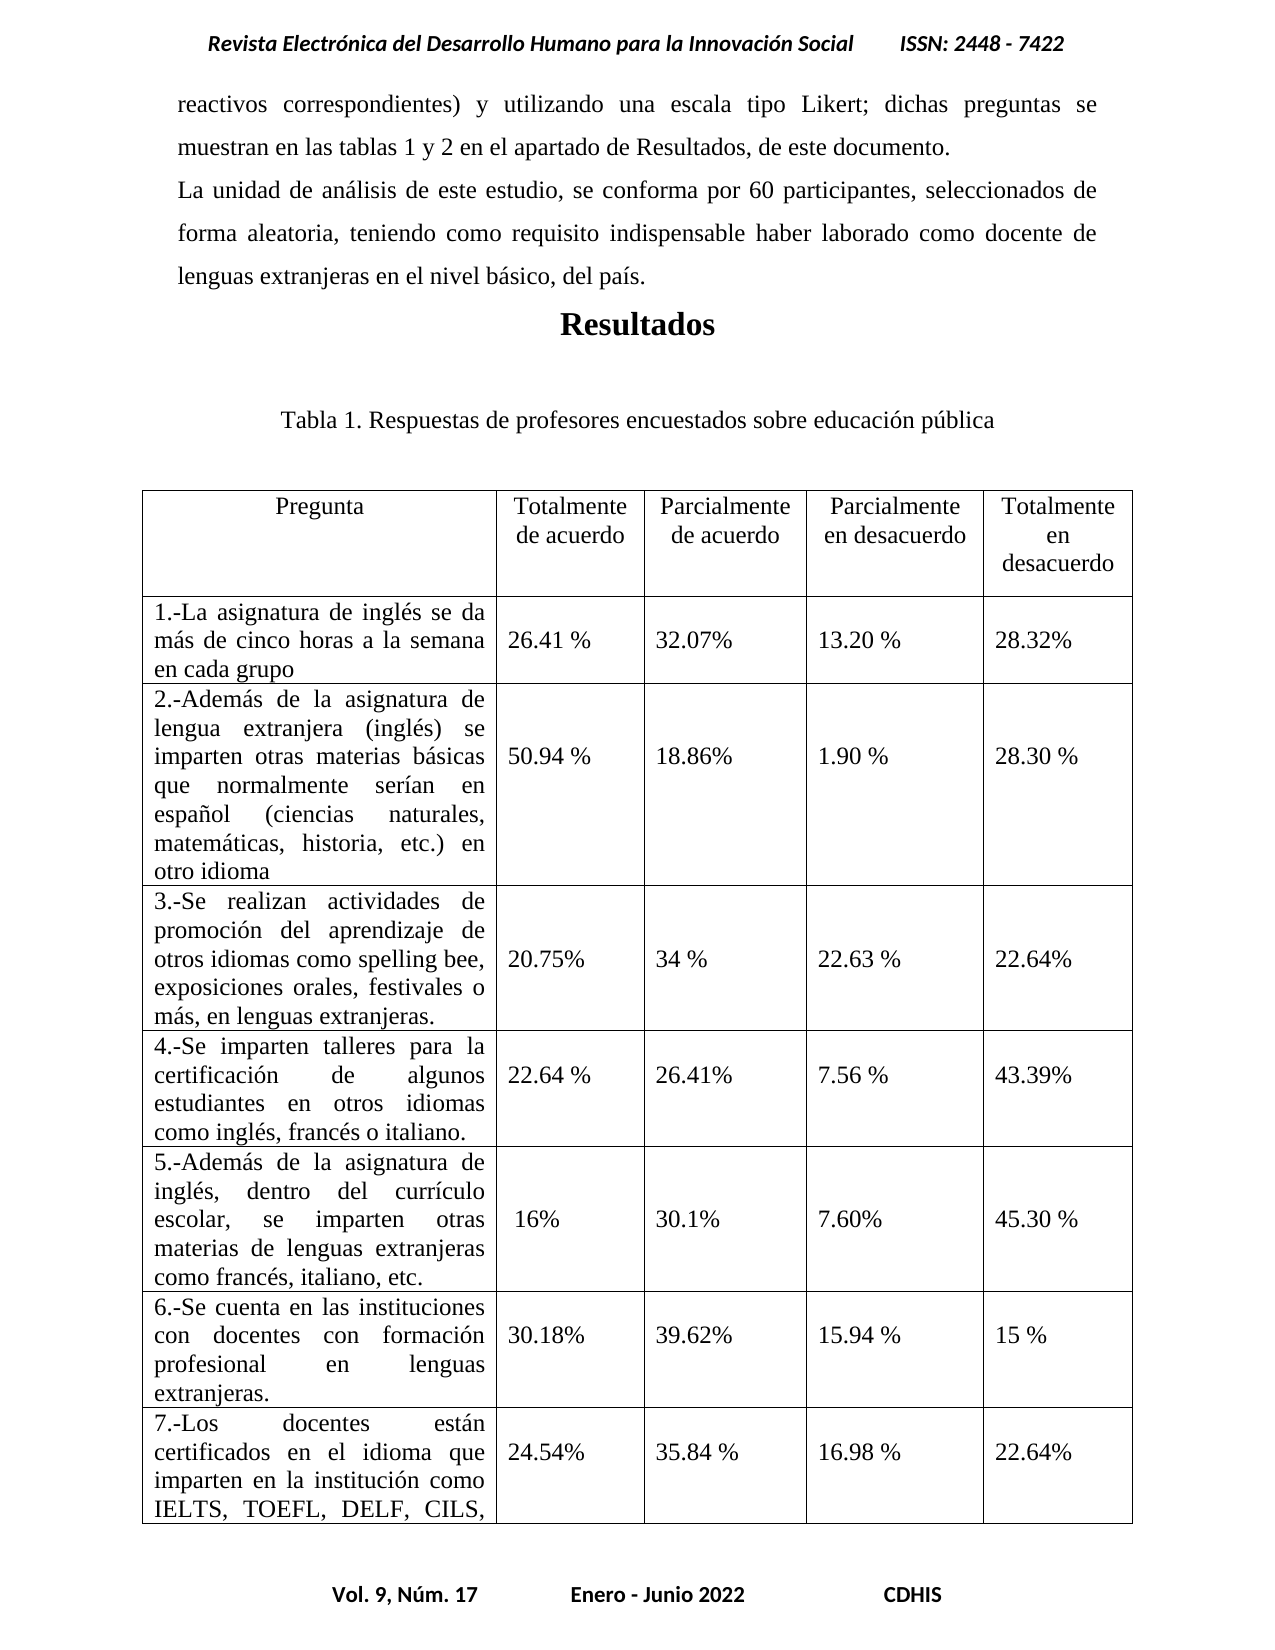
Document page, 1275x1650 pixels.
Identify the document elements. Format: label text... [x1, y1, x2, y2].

table_header Totalmente en desacuerdo [984, 491, 1132, 596]
table_cell 34 % [645, 886, 806, 1030]
text Tabla 1. Respuestas de profesores encuestados sobre educación pública [177, 405, 1098, 434]
table_cell 50.94 % [497, 684, 644, 885]
table_cell 1.-La asignatura de inglés se da más de cinco horas a la semana en cada grupo [143, 597, 496, 683]
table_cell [143, 1408, 496, 1523]
table_cell 20.75% [497, 886, 644, 1030]
table_cell 16.98 % [807, 1408, 983, 1523]
table_cell 26.41% [645, 1031, 806, 1146]
table_cell 7.60% [807, 1147, 983, 1291]
table_cell 6.-Se cuenta en las instituciones con docentes con formación profesional en lenguas extranjeras. [143, 1292, 496, 1407]
table_cell 15.94 % [807, 1292, 983, 1407]
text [177, 89, 1098, 161]
table_cell 3.-Se realizan actividades de promoción del aprendizaje de otros idiomas como spelling bee, exposiciones orales, festivales o más, en lenguas extranjeras. [143, 886, 496, 1030]
table_cell 45.30 % [984, 1147, 1132, 1291]
table_cell 22.63 % [807, 886, 983, 1030]
table_cell 18.86% [645, 684, 806, 885]
table_cell 28.32% [984, 597, 1132, 683]
table_cell 28.30 % [984, 684, 1132, 885]
table_cell 5.-Además de la asignatura de inglés, dentro del currículo escolar, se imparten otras materias de lenguas extranjeras como francés, italiano, etc. [143, 1147, 496, 1291]
table_cell 22.64% [984, 886, 1132, 1030]
table_header Pregunta [143, 491, 496, 596]
text Resultados [177, 304, 1098, 343]
table_cell 24.54% [497, 1408, 644, 1523]
table_header Parcialmente en desacuerdo [807, 491, 983, 596]
table_cell 30.18% [497, 1292, 644, 1407]
table_cell 35.84 % [645, 1408, 806, 1523]
table_header Totalmente de acuerdo [497, 491, 644, 596]
table_cell 2.-Además de la asignatura de lengua extranjera (inglés) se imparten otras materias básicas que normalmente serían en español (ciencias naturales, matemáticas, historia, etc.) en otro idioma [143, 684, 496, 885]
table_cell 22.64% [984, 1408, 1132, 1523]
table_cell 13.20 % [807, 597, 983, 683]
table_cell 26.41 % [497, 597, 644, 683]
table_cell 43.39% [984, 1031, 1132, 1146]
table_header Parcialmente de acuerdo [645, 491, 806, 596]
table_cell 1.90 % [807, 684, 983, 885]
table_cell 15 % [984, 1292, 1132, 1407]
table_cell 7.56 % [807, 1031, 983, 1146]
text La unidad de análisis de este estudio, se conforma por 60 participantes, seleccionados de forma aleatoria, teniendo como requisito indispensable haber laborado como docente de lenguas extranjeras en el nivel básico, del país. [177, 175, 1098, 290]
table_cell 4.-Se imparten talleres para la certificación de algunos estudiantes en otros idiomas como inglés, francés o italiano. [143, 1031, 496, 1146]
table_cell 32.07% [645, 597, 806, 683]
table_cell 30.1% [645, 1147, 806, 1291]
table_cell 22.64 % [497, 1031, 644, 1146]
table_cell 16% [497, 1147, 644, 1291]
table_cell 39.62% [645, 1292, 806, 1407]
